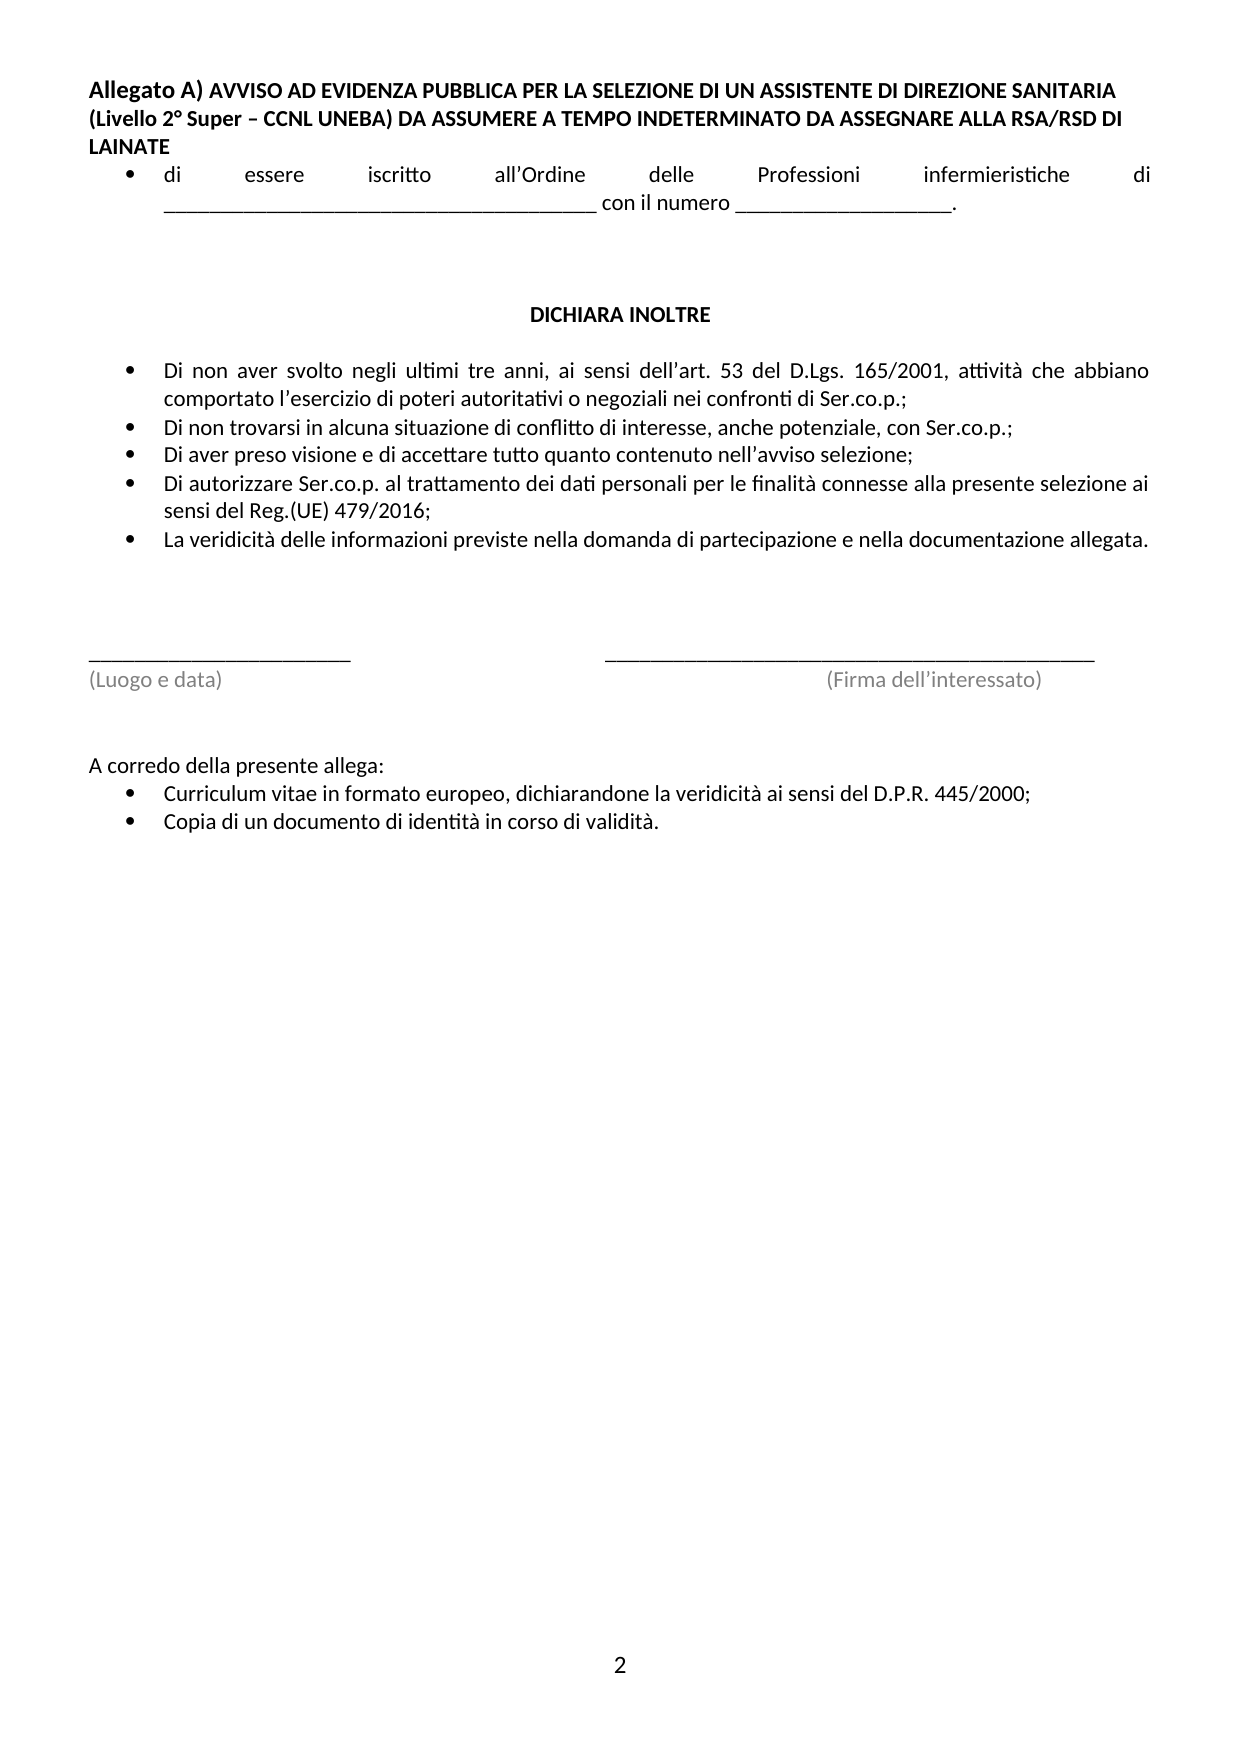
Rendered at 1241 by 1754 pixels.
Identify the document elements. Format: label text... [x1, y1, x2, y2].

list Di aver preso visione e di accettare tutto quanto contenuto nell’avviso selezione; [126, 441, 1152, 469]
list di essere iscritto all’Ordine delle Professioni infermieristiche di ______________________________________ con il numero ___________________. [126, 160, 1152, 216]
list La veridicità delle informazioni previste nella domanda di partecipazione e nella documentazione allegata. [126, 525, 1152, 553]
list Di autorizzare Ser.co.p. al trattamento dei dati personali per le finalità connesse alla presente selezione ai sensi del Reg.(UE) 479/2016; [126, 469, 1152, 525]
text _______________________ ___________________________________________ [89, 637, 1152, 665]
list Curriculum vitae in formato europeo, dichiarandone la veridicità ai sensi del D.P.R. 445/2000; [126, 779, 1152, 807]
text DICHIARA INOLTRE [89, 301, 1152, 328]
list Di non aver svolto negli ultimi tre anni, ai sensi dell’art. 53 del D.Lgs. 165/2001, attività che abbiano comportato l’esercizio di poteri autoritativi o negoziali nei confronti di Ser.co.p.; [126, 357, 1152, 413]
text (Luogo e data) (Firma dell’interessato) [89, 665, 1152, 693]
text A corredo della presente allega: [89, 751, 1152, 779]
list Di non trovarsi in alcuna situazione di conflitto di interesse, anche potenziale, con Ser.co.p.; [126, 413, 1152, 441]
list Copia di un documento di identità in corso di validità. [126, 807, 1152, 835]
